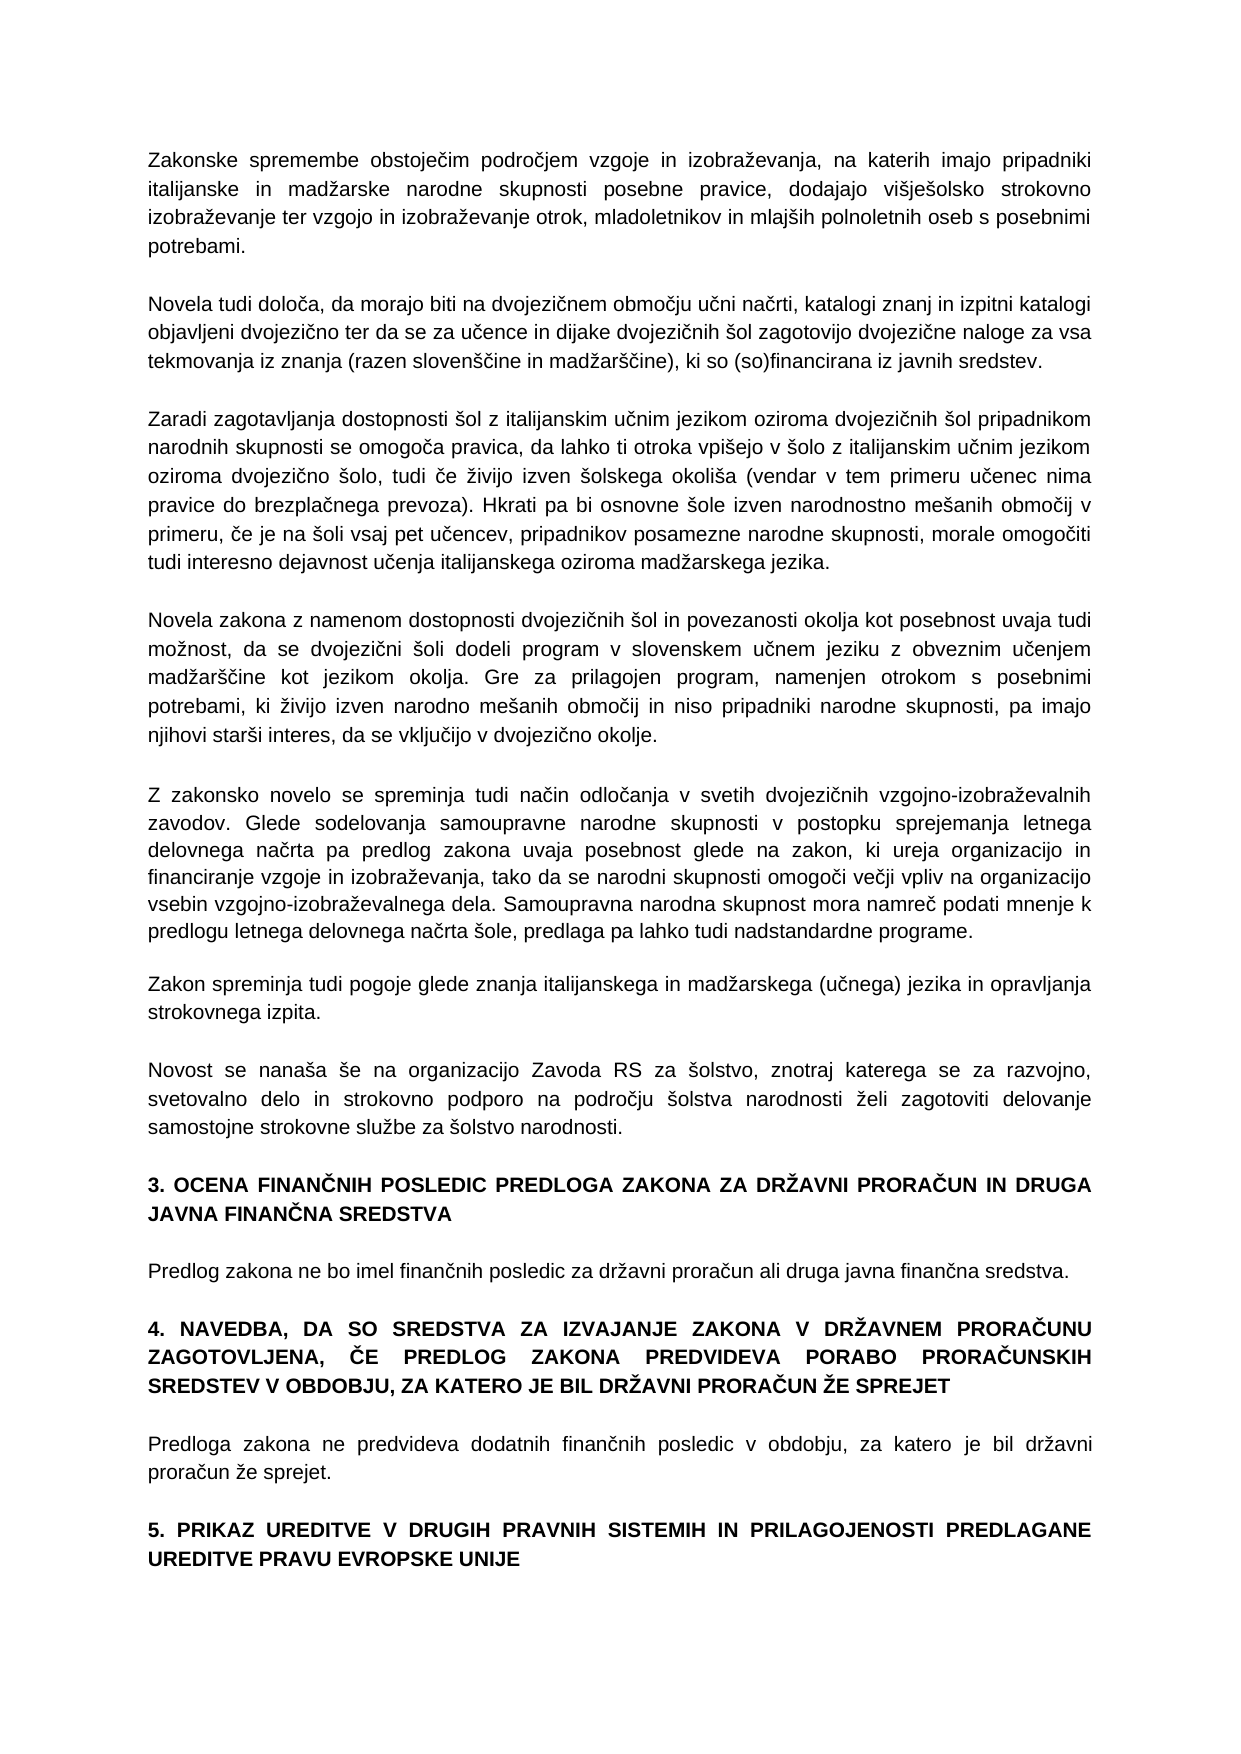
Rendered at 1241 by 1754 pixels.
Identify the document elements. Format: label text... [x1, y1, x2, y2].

text 5. PRIKAZ UREDITVE V DRUGIH PRAVNIH SISTEMIH IN PRILAGOJENOSTI PREDLAGANE UREDITVE PRAVU EVROPSKE UNIJE [148, 1518, 1093, 1570]
text Predloga zakona ne predvideva dodatnih finančnih posledic v obdobju, za katero je bil državni proračun že sprejet. [148, 1431, 1093, 1484]
text Zakonske spremembe obstoječim področjem vzgoje in izobraževanja, na katerih imajo pripadniki italijanske in madžarske narodne skupnosti posebne pravice, dodajajo višješolsko strokovno izobraževanje ter vzgojo in izobraževanje otrok, mladoletnikov in mlajših polnoletnih oseb s posebnimi potrebami. [148, 148, 1093, 258]
text Zakon spreminja tudi pogoje glede znanja italijanskega in madžarskega (učnega) jezika in opravljanja strokovnega izpita. [148, 971, 1093, 1024]
text Predlog zakona ne bo imel finančnih posledic za državni proračun ali druga javna finančna sredstva. [148, 1259, 1093, 1283]
text 4. NAVEDBA, DA SO SREDSTVA ZA IZVAJANJE ZAKONA V DRŽAVNEM PRORAČUNU ZAGOTOVLJENA, ČE PREDLOG ZAKONA PREDVIDEVA PORABO PRORAČUNSKIH SREDSTEV V OBDOBJU, ZA KATERO JE BIL DRŽAVNI PRORAČUN ŽE SPREJET [148, 1316, 1093, 1398]
text Novost se nanaša še na organizacijo Zavoda RS za šolstvo, znotraj katerega se za razvojno, svetovalno delo in strokovno podporo na področju šolstva narodnosti želi zagotoviti delovanje samostojne strokovne službe za šolstvo narodnosti. [148, 1058, 1093, 1139]
text Novela tudi določa, da morajo biti na dvojezičnem območju učni načrti, katalogi znanj in izpitni katalogi objavljeni dvojezično ter da se za učence in dijake dvojezičnih šol zagotovijo dvojezične naloge za vsa tekmovanja iz znanja (razen slovenščine in madžarščine), ki so (so)financirana iz javnih sredstev. [148, 291, 1093, 373]
text Novela zakona z namenom dostopnosti dvojezičnih šol in povezanosti okolja kot posebnost uvaja tudi možnost, da se dvojezični šoli dodeli program v slovenskem učnem jeziku z obveznim učenjem madžarščine kot jezikom okolja. Gre za prilagojen program, namenjen otrokom s posebnimi potrebami, ki živijo izven narodno mešanih območij in niso pripadniki narodne skupnosti, pa imajo njihovi starši interes, da se vključijo v dvojezično okolje. [148, 608, 1093, 747]
text Z zakonsko novelo se spreminja tudi način odločanja v svetih dvojezičnih vzgojno-izobraževalnih zavodov. Glede sodelovanja samoupravne narodne skupnosti v postopku sprejemanja letnega delovnega načrta pa predlog zakona uvaja posebnost glede na zakon, ki ureja organizacijo in financiranje vzgoje in izobraževanja, tako da se narodni skupnosti omogoči večji vpliv na organizacijo vsebin vzgojno-izobraževalnega dela. Samoupravna narodna skupnost mora namreč podati mnenje k predlogu letnega delovnega načrta šole, predlaga pa lahko tudi nadstandardne programe. [148, 780, 1093, 943]
text 3. OCENA FINANČNIH POSLEDIC PREDLOGA ZAKONA ZA DRŽAVNI PRORAČUN IN DRUGA JAVNA FINANČNA SREDSTVA [148, 1173, 1093, 1225]
text Zaradi zagotavljanja dostopnosti šol z italijanskim učnim jezikom oziroma dvojezičnih šol pripadnikom narodnih skupnosti se omogoča pravica, da lahko ti otroka vpišejo v šolo z italijanskim učnim jezikom oziroma dvojezično šolo, tudi če živijo izven šolskega okoliša (vendar v tem primeru učenec nima pravice do brezplačnega prevoza). Hkrati pa bi osnovne šole izven narodnostno mešanih območij v primeru, če je na šoli vsaj pet učencev, pripadnikov posamezne narodne skupnosti, morale omogočiti tudi interesno dejavnost učenja italijanskega oziroma madžarskega jezika. [148, 406, 1093, 574]
